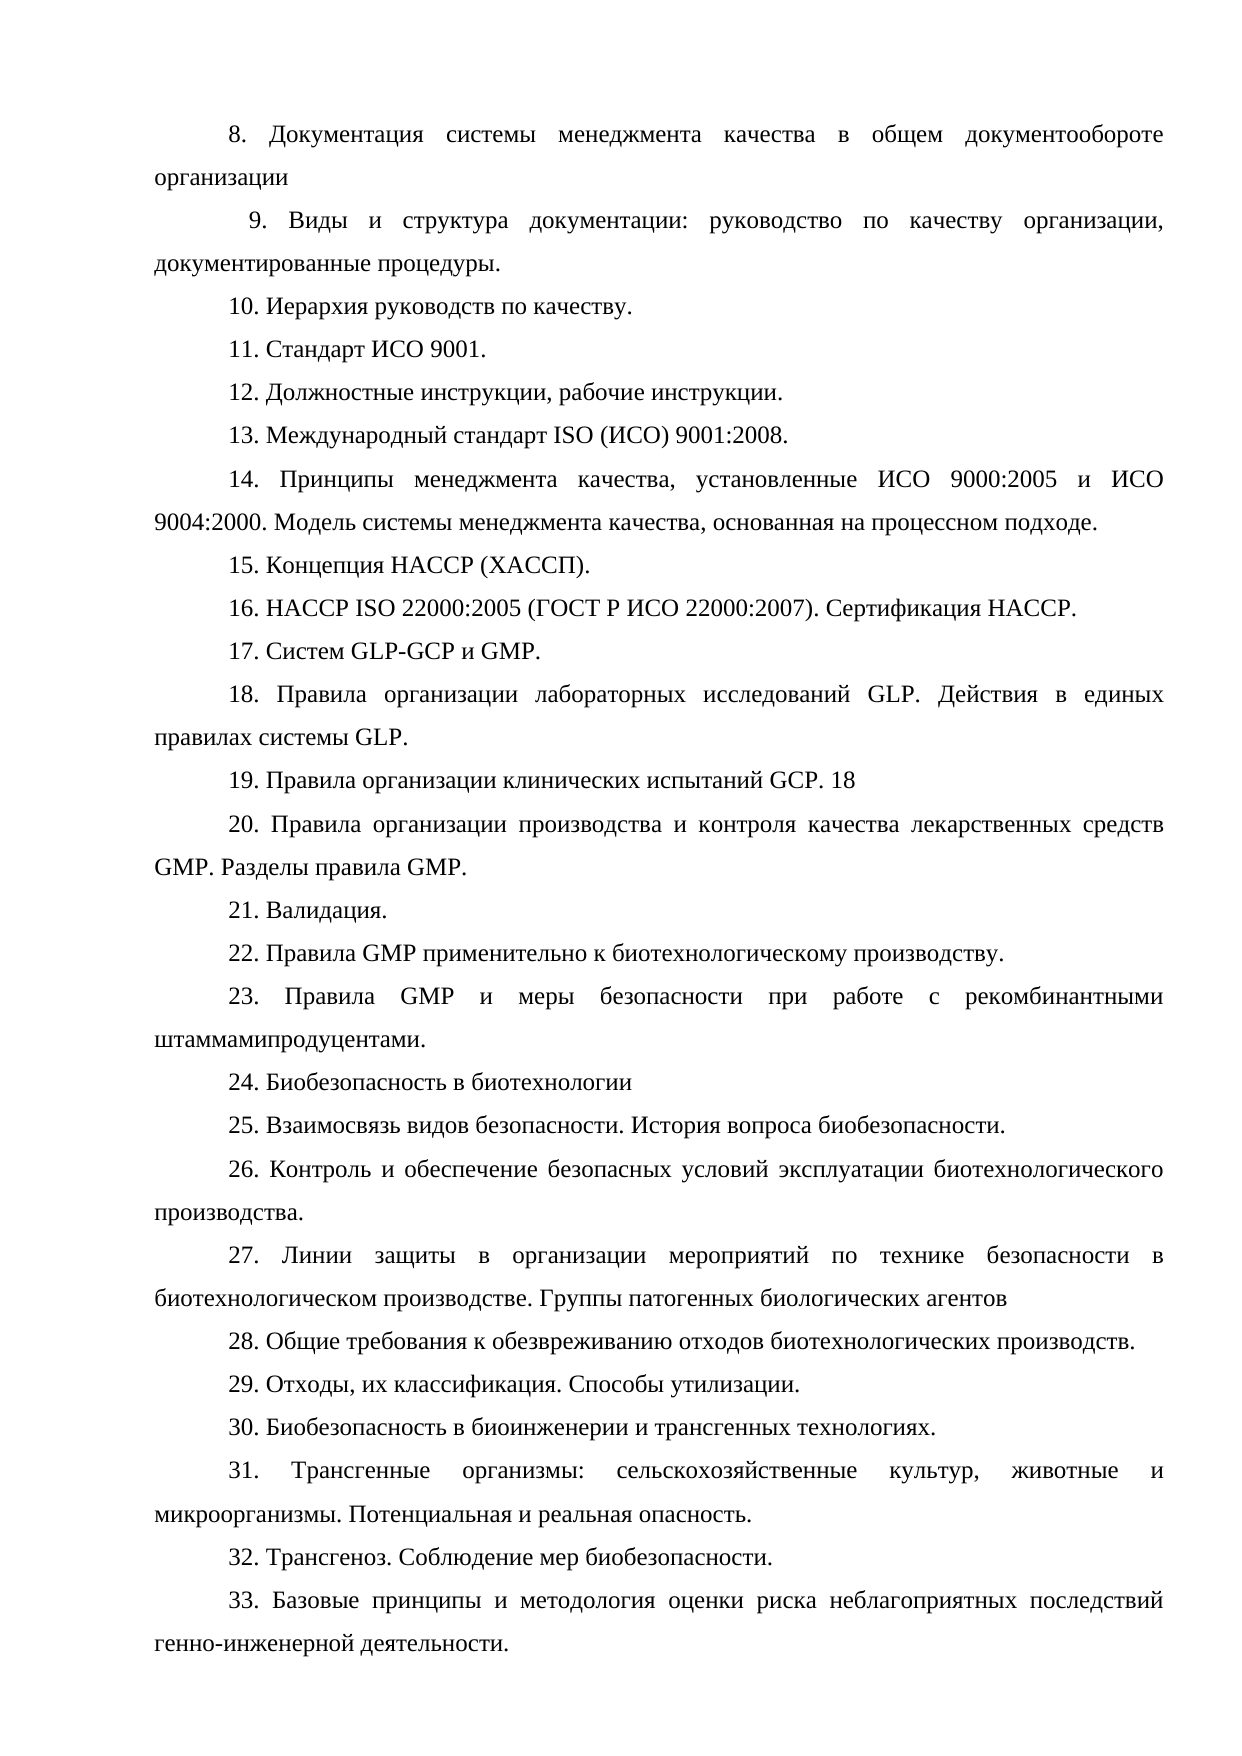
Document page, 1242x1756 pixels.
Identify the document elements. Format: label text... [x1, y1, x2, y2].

text 13. Международный стандарт ISO (ИСО) 9001:2008. [154, 421, 1164, 449]
text 33. Базовые принципы и методология оценки риска неблагоприятных последствий генно-инженерной деятельности. [154, 1585, 1164, 1657]
text 24. Биобезопасность в биотехнологии [154, 1067, 1164, 1096]
text 20. Правила организации производства и контроля качества лекарственных средств GMP. Разделы правила GMP. [154, 809, 1164, 881]
text 27. Линии защиты в организации мероприятий по технике безопасности в биотехнологическом производстве. Группы патогенных биологических агентов [154, 1240, 1164, 1312]
text 25. Взаимосвязь видов безопасности. История вопроса биобезопасности. [154, 1111, 1164, 1139]
text 11. Стандарт ИСО 9001. [154, 334, 1164, 363]
text 16. НАССР ISO 22000:2005 (ГОСТ Р ИСО 22000:2007). Сертификация НАССР. [154, 593, 1164, 622]
text 32. Трансгеноз. Соблюдение мер биобезопасности. [154, 1542, 1164, 1571]
text 22. Правила GMP применительно к биотехнологическому производству. [154, 938, 1164, 967]
text 31. Трансгенные организмы: сельскохозяйственные культур, животные и микроорганизмы. Потенциальная и реальная опасность. [154, 1456, 1164, 1527]
text 30. Биобезопасность в биоинженерии и трансгенных технологиях. [154, 1412, 1164, 1441]
text 14. Принципы менеджмента качества, установленные ИСО 9000:2005 и ИСО 9004:2000. Модель системы менеджмента качества, основанная на процессном подходе. [154, 464, 1164, 536]
text 10. Иерархия руководств по качеству. [154, 291, 1164, 320]
text 29. Отходы, их классификация. Способы утилизации. [154, 1369, 1164, 1398]
text 21. Валидация. [154, 895, 1164, 924]
text 28. Общие требования к обезвреживанию отходов биотехнологических производств. [154, 1326, 1164, 1355]
text 19. Правила организации клинических испытаний GCP. 18 [154, 766, 1164, 794]
text 23. Правила GMP и меры безопасности при работе с рекомбинантными штаммамипродуцентами. [154, 981, 1164, 1053]
text 9. Виды и структура документации: руководство по качеству организации, документированные процедуры. [154, 205, 1164, 277]
text 18. Правила организации лабораторных исследований GLP. Действия в единых правилах системы GLP. [154, 679, 1164, 751]
text 12. Должностные инструкции, рабочие инструкции. [154, 377, 1164, 406]
text 8. Документация системы менеджмента качества в общем документообороте организации [154, 119, 1164, 191]
text 26. Контроль и обеспечение безопасных условий эксплуатации биотехнологического производства. [154, 1154, 1164, 1226]
text 17. Систем GLP-GCP и GMP. [154, 636, 1164, 665]
text 15. Концепция НАССР (ХАССП). [154, 550, 1164, 579]
